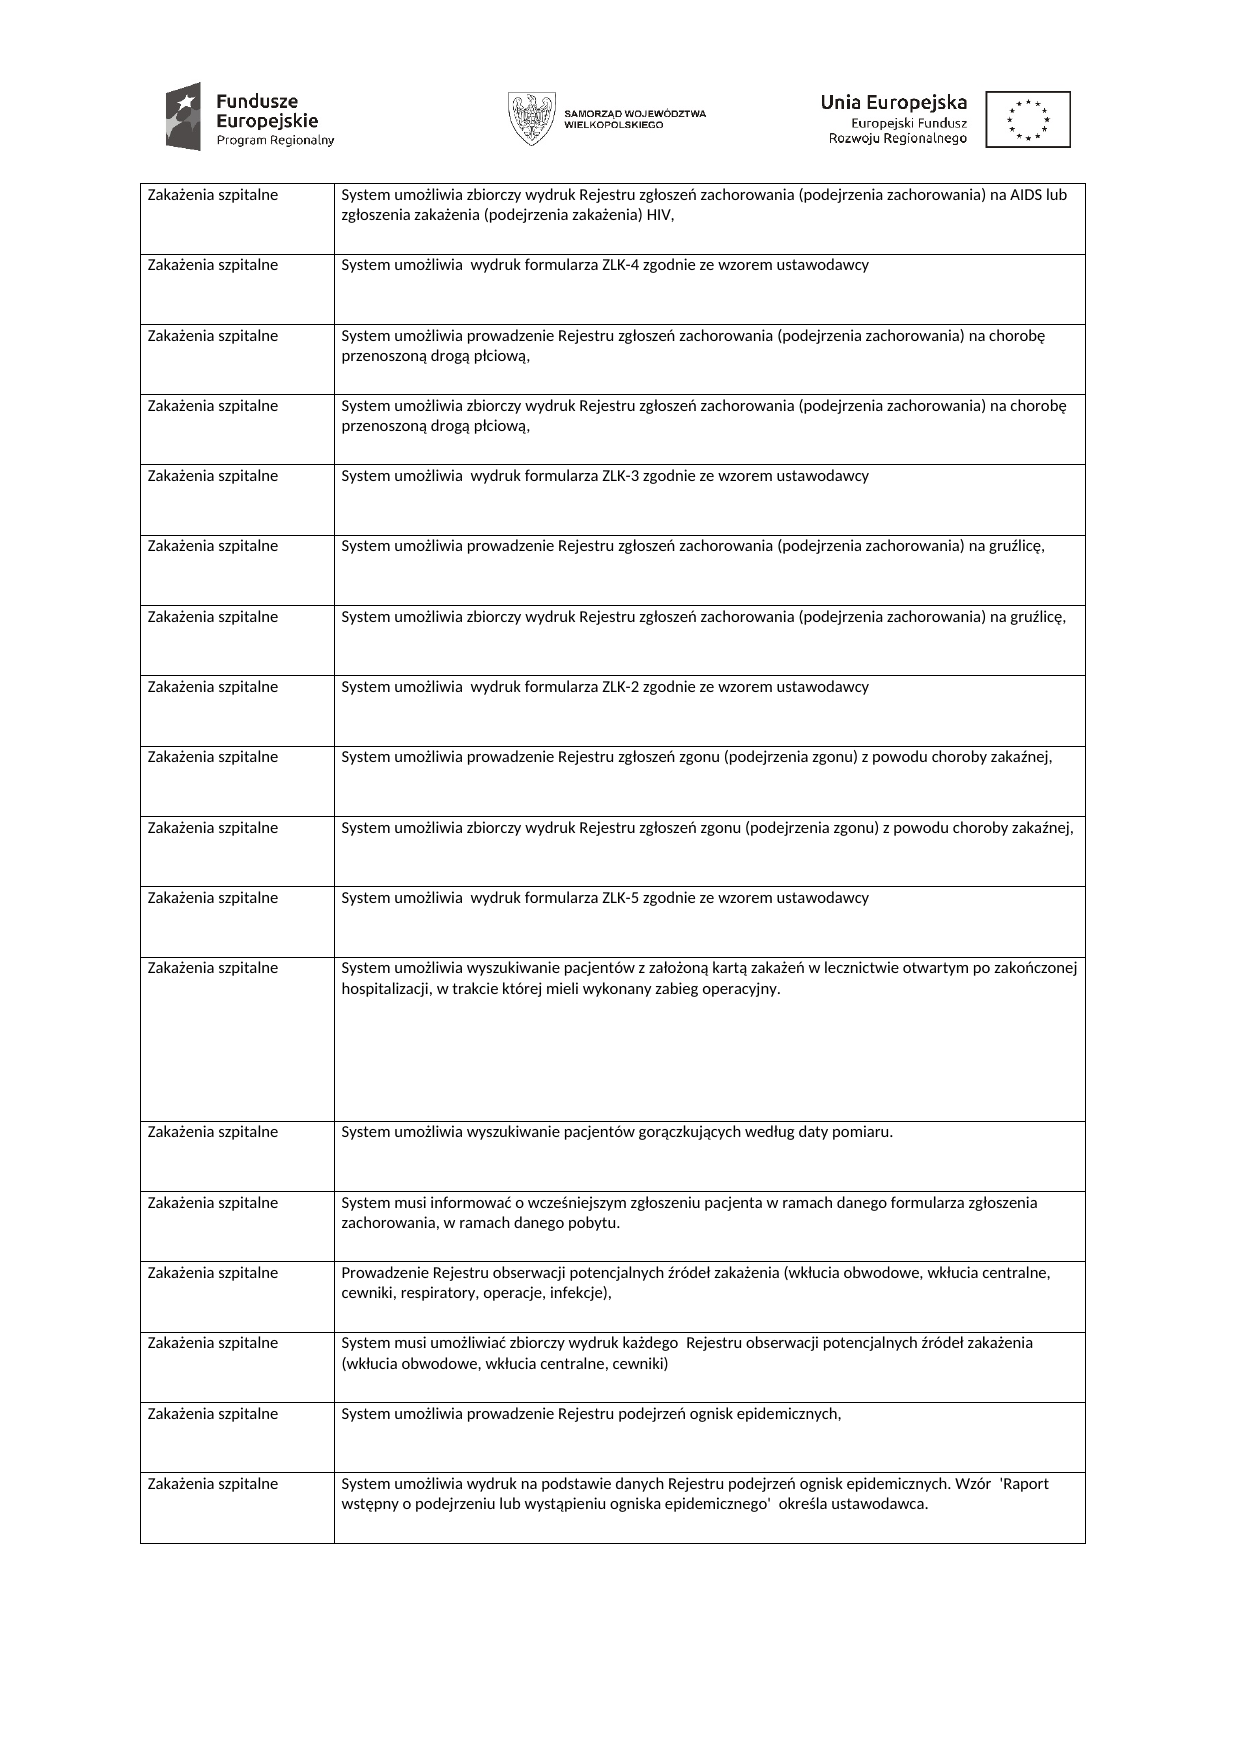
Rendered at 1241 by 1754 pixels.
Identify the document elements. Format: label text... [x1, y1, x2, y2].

table_cell Zakażenia szpitalne [141, 255, 334, 324]
table_cell Zakażenia szpitalne [141, 606, 334, 675]
table_cell Zakażenia szpitalne [141, 676, 334, 746]
table_cell System umożliwia zbiorczy wydruk Rejestru zgłoszeń zachorowania (podejrzenia zachorowania) na gruźlicę, [335, 606, 1085, 675]
table_cell Zakażenia szpitalne [141, 1262, 334, 1332]
table_cell Zakażenia szpitalne [141, 465, 334, 535]
table_cell Prowadzenie Rejestru obserwacji potencjalnych źródeł zakażenia (wkłucia obwodowe, wkłucia centralne, cewniki, respiratory, operacje, infekcje), [335, 1262, 1085, 1332]
table_cell System umożliwia prowadzenie Rejestru podejrzeń ognisk epidemicznych, [335, 1403, 1085, 1472]
table_cell Zakażenia szpitalne [141, 395, 334, 464]
table_cell System umożliwia prowadzenie Rejestru zgłoszeń zgonu (podejrzenia zgonu) z powodu choroby zakaźnej, [335, 747, 1085, 816]
table_cell System umożliwia zbiorczy wydruk Rejestru zgłoszeń zgonu (podejrzenia zgonu) z powodu choroby zakaźnej, [335, 817, 1085, 886]
table_cell Zakażenia szpitalne [141, 747, 334, 816]
table_cell System umożliwia wydruk formularza ZLK-5 zgodnie ze wzorem ustawodawcy [335, 887, 1085, 957]
table_cell Zakażenia szpitalne [141, 958, 334, 1121]
table_cell Zakażenia szpitalne [141, 1403, 334, 1472]
table_cell System umożliwia wydruk formularza ZLK-3 zgodnie ze wzorem ustawodawcy [335, 465, 1085, 535]
table_cell System musi umożliwiać zbiorczy wydruk każdego Rejestru obserwacji potencjalnych źródeł zakażenia (wkłucia obwodowe, wkłucia centralne, cewniki) [335, 1333, 1085, 1402]
table_cell Zakażenia szpitalne [141, 184, 334, 253]
table_cell Zakażenia szpitalne [141, 887, 334, 957]
table_cell System umożliwia wyszukiwanie pacjentów z założoną kartą zakażeń w lecznictwie otwartym po zakończonej hospitalizacji, w trakcie której mieli wykonany zabieg operacyjny. [335, 958, 1085, 1121]
table_cell System umożliwia zbiorczy wydruk Rejestru zgłoszeń zachorowania (podejrzenia zachorowania) na chorobę przenoszoną drogą płciową, [335, 395, 1085, 464]
table_cell System umożliwia zbiorczy wydruk Rejestru zgłoszeń zachorowania (podejrzenia zachorowania) na AIDS lub zgłoszenia zakażenia (podejrzenia zakażenia) HIV, [335, 184, 1085, 253]
table_cell Zakażenia szpitalne [141, 1473, 334, 1542]
table_cell Zakażenia szpitalne [141, 536, 334, 605]
table_cell System umożliwia wydruk na podstawie danych Rejestru podejrzeń ognisk epidemicznych. Wzór 'Raport wstępny o podejrzeniu lub wystąpieniu ogniska epidemicznego' określa ustawodawca. [335, 1473, 1085, 1542]
table_cell System umożliwia wydruk formularza ZLK-4 zgodnie ze wzorem ustawodawcy [335, 255, 1085, 324]
table_cell Zakażenia szpitalne [141, 1333, 334, 1402]
table_cell Zakażenia szpitalne [141, 1122, 334, 1191]
table_cell System umożliwia prowadzenie Rejestru zgłoszeń zachorowania (podejrzenia zachorowania) na chorobę przenoszoną drogą płciową, [335, 325, 1085, 394]
table_cell System umożliwia wydruk formularza ZLK-2 zgodnie ze wzorem ustawodawcy [335, 676, 1085, 746]
picture [147, 73, 1089, 165]
table_cell Zakażenia szpitalne [141, 325, 334, 394]
table_cell Zakażenia szpitalne [141, 1192, 334, 1261]
table_cell System umożliwia prowadzenie Rejestru zgłoszeń zachorowania (podejrzenia zachorowania) na gruźlicę, [335, 536, 1085, 605]
table_cell System musi informować o wcześniejszym zgłoszeniu pacjenta w ramach danego formularza zgłoszenia zachorowania, w ramach danego pobytu. [335, 1192, 1085, 1261]
table_cell Zakażenia szpitalne [141, 817, 334, 886]
table_cell System umożliwia wyszukiwanie pacjentów gorączkujących według daty pomiaru. [335, 1122, 1085, 1191]
